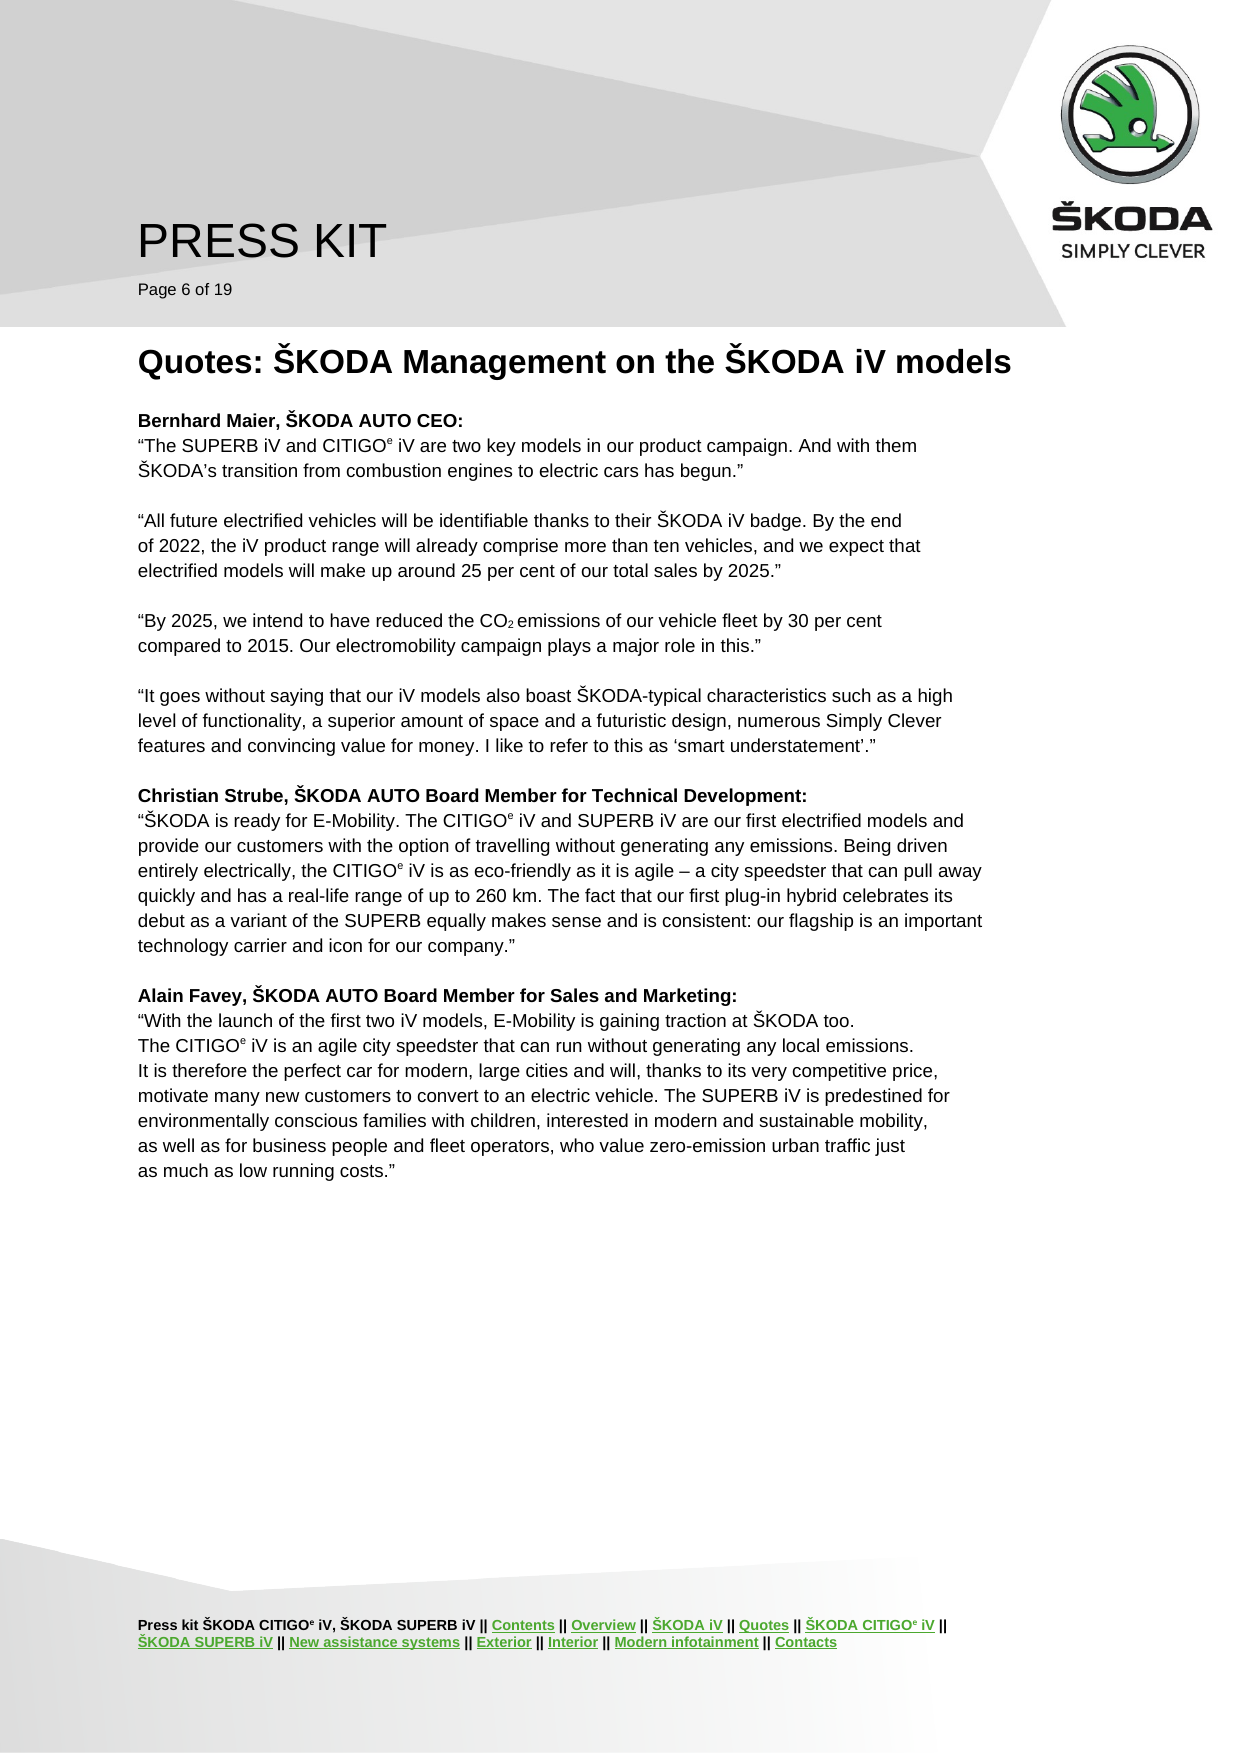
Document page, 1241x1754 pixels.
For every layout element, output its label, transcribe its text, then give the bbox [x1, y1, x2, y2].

text Alain Favey, ŠKODA AUTO Board Member for Sales and Marketing: [138, 981, 989, 1006]
text Bernhard Maier, ŠKODA AUTO CEO: [138, 406, 989, 431]
subtitle Quotes: ŠKODA Management on the ŠKODA iV models [138, 343, 1128, 381]
text “With the launch of the first two iV models, E-Mobility is gaining traction at ŠKODA too. The CITIGOe iV is an agile city speedster that can run without generating any local emissions. It is therefore the perfect car for modern, large cities and will, thanks to its very competitive price, motivate many new customers to convert to an electric vehicle. The SUPERB iV is predestined for environmentally conscious families with children, interested in modern and sustainable mobility, as well as for business people and fleet operators, who value zero-emission urban traffic just as much as low running costs.” [138, 1006, 989, 1181]
picture [0, 0, 1241, 327]
text “ŠKODA is ready for E-Mobility. The CITIGOe iV and SUPERB iV are our first electrified models and provide our customers with the option of travelling without generating any emissions. Being driven entirely electrically, the CITIGOe iV is as eco-friendly as it is agile – a city speedster that can pull away quickly and has a real-life range of up to 260 km. The fact that our first plug-in hybrid celebrates its debut as a variant of the SUPERB equally makes sense and is consistent: our flagship is an important technology carrier and icon for our company.” [138, 806, 989, 956]
text Christian Strube, ŠKODA AUTO Board Member for Technical Development: [138, 781, 989, 806]
text “It goes without saying that our iV models also boast ŠKODA-typical characteristics such as a high level of functionality, a superior amount of space and a futuristic design, numerous Simply Clever features and convincing value for money. I like to refer to this as ‘smart understatement’.” [138, 681, 989, 756]
text “The SUPERB iV and CITIGOe iV are two key models in our product campaign. And with them ŠKODA’s transition from combustion engines to electric cars has begun.” [138, 431, 989, 481]
text “By 2025, we intend to have reduced the CO2 emissions of our vehicle fleet by 30 per cent compared to 2015. Our electromobility campaign plays a major role in this.” [138, 606, 989, 656]
picture [0, 1539, 1241, 1753]
text “All future electrified vehicles will be identifiable thanks to their ŠKODA iV badge. By the end of 2022, the iV product range will already comprise more than ten vehicles, and we expect that electrified models will make up around 25 per cent of our total sales by 2025.” [138, 506, 989, 581]
